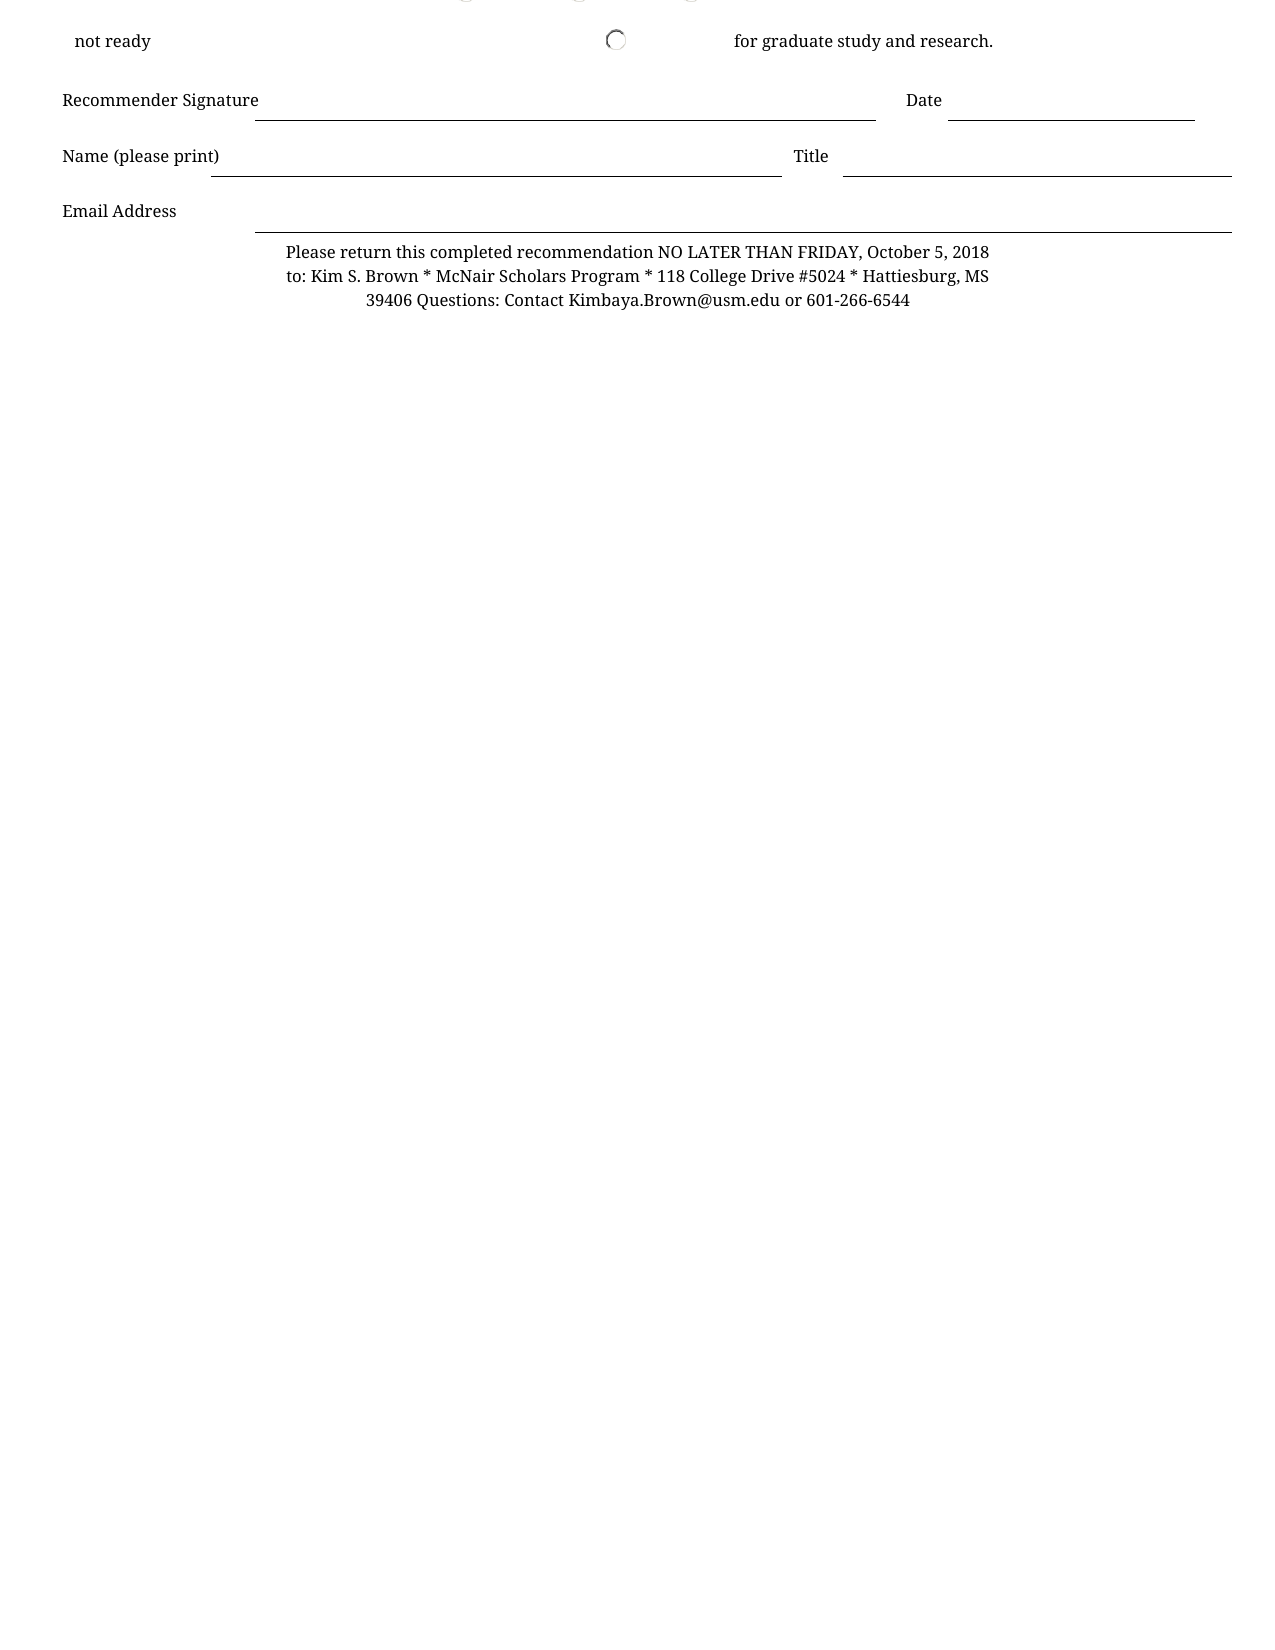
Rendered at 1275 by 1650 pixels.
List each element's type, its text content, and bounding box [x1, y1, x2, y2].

picture [606, 29, 626, 50]
text Name (please print) Title [62, 144, 1246, 167]
text not ready [74, 29, 589, 52]
text Recommender Signature Date [62, 88, 1246, 111]
text for graduate study and research. [734, 29, 1246, 52]
text Please return this completed recommendation NO LATER THAN FRIDAY, October 5, 2018 to: Kim S. Brown * McNair Scholars Program * 118 College Drive #5024 * Hattiesburg, MS 39406 Questions: Contact Kimbaya.Brown@usm.edu or 601-266-6544 [280, 233, 996, 311]
text Email Address [62, 200, 1246, 222]
